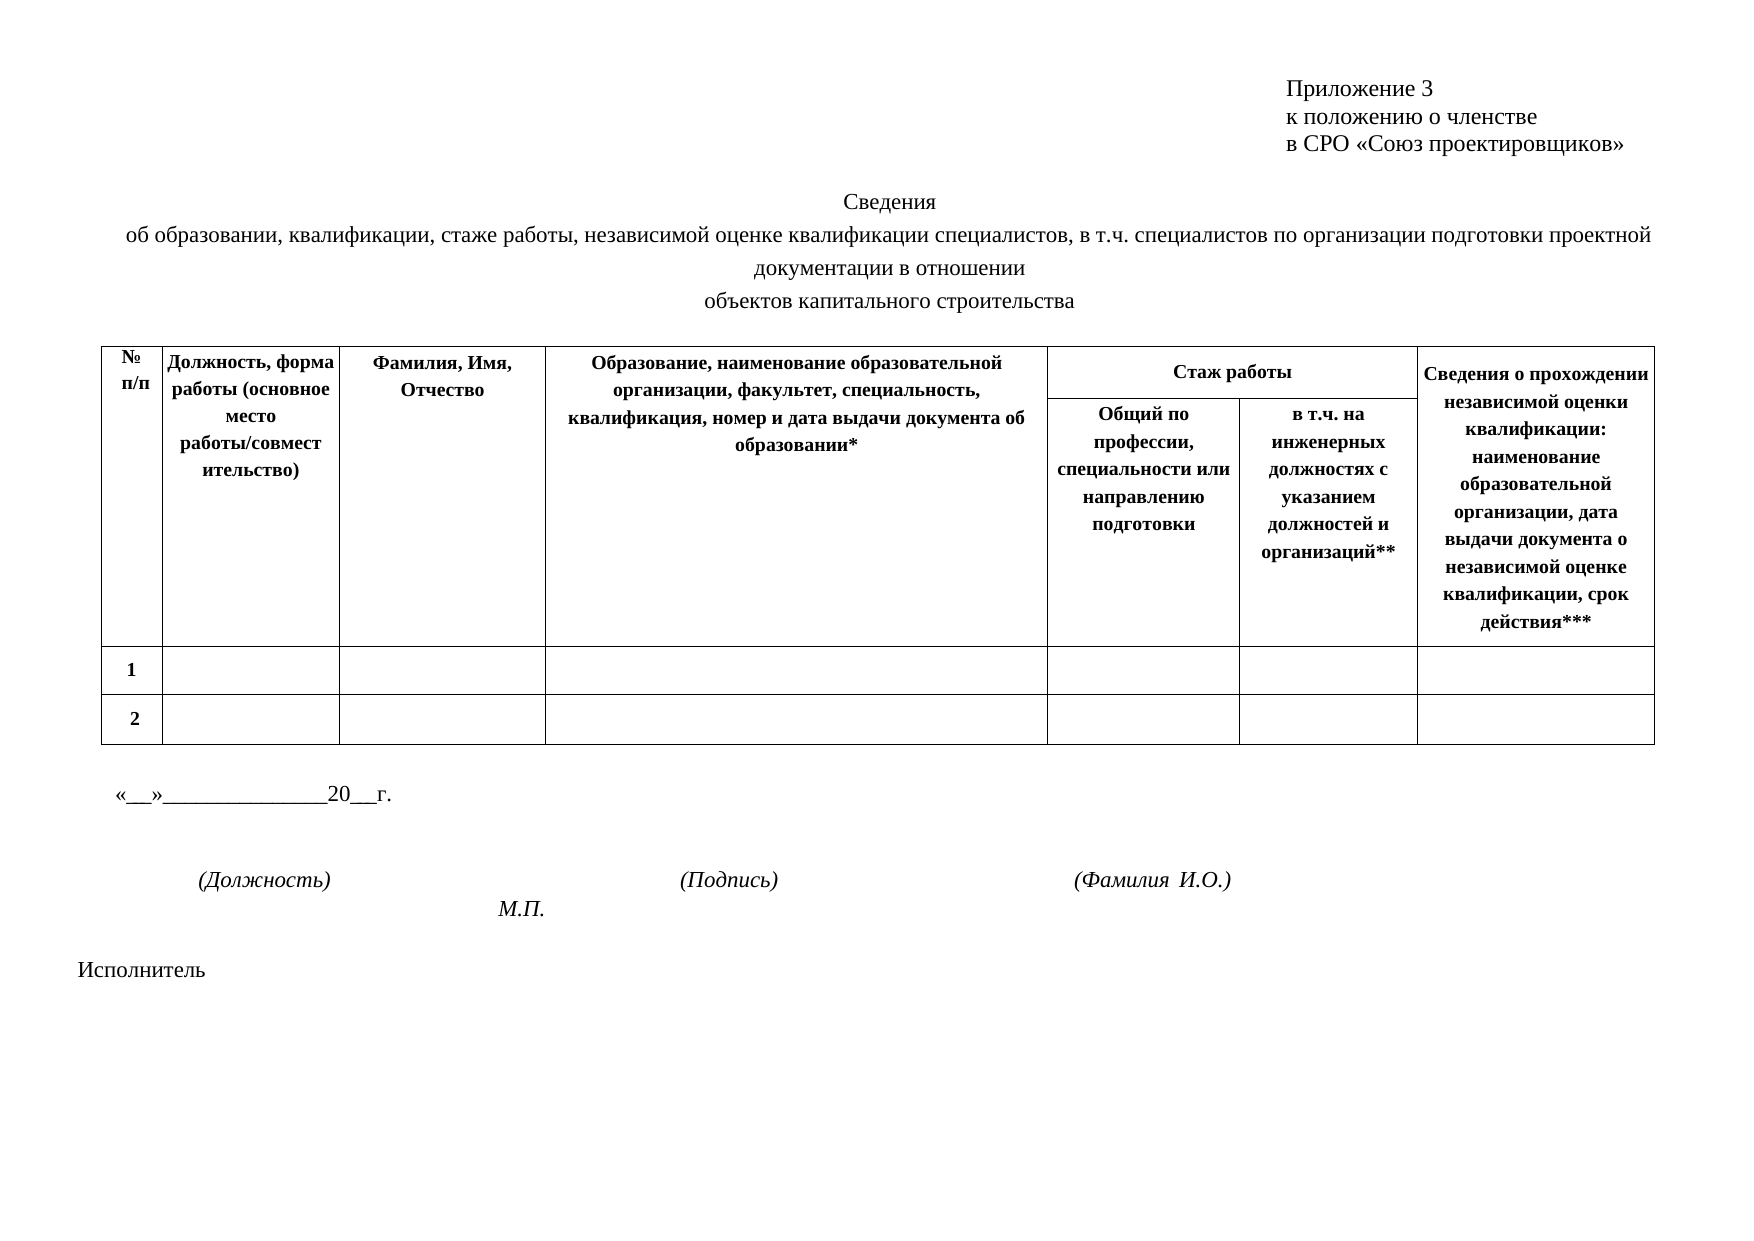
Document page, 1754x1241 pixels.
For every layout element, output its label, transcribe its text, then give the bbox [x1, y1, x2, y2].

text Сведения [98, 183, 1681, 216]
table_cell Общий по профессии, специальности или направлению подготовки [1048, 399, 1239, 646]
text (Должность) (Подпись) (Фамилия И.О.) [198, 869, 1681, 892]
table_cell [1418, 695, 1654, 744]
text объектов капитального строительства [98, 282, 1681, 315]
text Исполнитель [77, 959, 1681, 982]
table_cell [1240, 647, 1417, 694]
table_header Фамилия, Имя, Отчество [340, 347, 545, 646]
table_cell [546, 695, 1047, 744]
table_cell 2 [102, 695, 162, 744]
table_header Образование, наименование образовательной организации, факультет, специальность, квалификация, номер и дата выдачи документа об образовании* [546, 347, 1047, 646]
table_cell [340, 647, 545, 694]
table_header Стаж работы [1048, 347, 1417, 398]
table_cell [163, 695, 339, 744]
table_cell [163, 647, 339, 694]
text об образовании, квалификации, стаже работы, независимой оценке квалификации специалистов, в т.ч. специалистов по организации подготовки проектной документации в отношении [98, 216, 1681, 282]
table_cell [546, 647, 1047, 694]
table_cell [1048, 647, 1239, 694]
table_cell 1 [102, 647, 162, 694]
table_cell [1418, 647, 1654, 694]
text « » 20 г. [115, 783, 1681, 806]
table_cell [1240, 695, 1417, 744]
table_cell [340, 695, 545, 744]
table_cell [1048, 695, 1239, 744]
table_cell в т.ч. на инженерных должностях с указанием должностей и организаций** [1240, 399, 1417, 646]
text М.П. [498, 898, 1681, 921]
table_header Должность, форма работы (основное место работы/совмест ительство) [163, 347, 339, 646]
table_header № п/п [102, 347, 162, 646]
table_header Сведения о прохождении независимой оценки квалификации: наименование образовательной организации, дата выдачи документа о независимой оценке квалификации, срок действия*** [1418, 347, 1654, 646]
